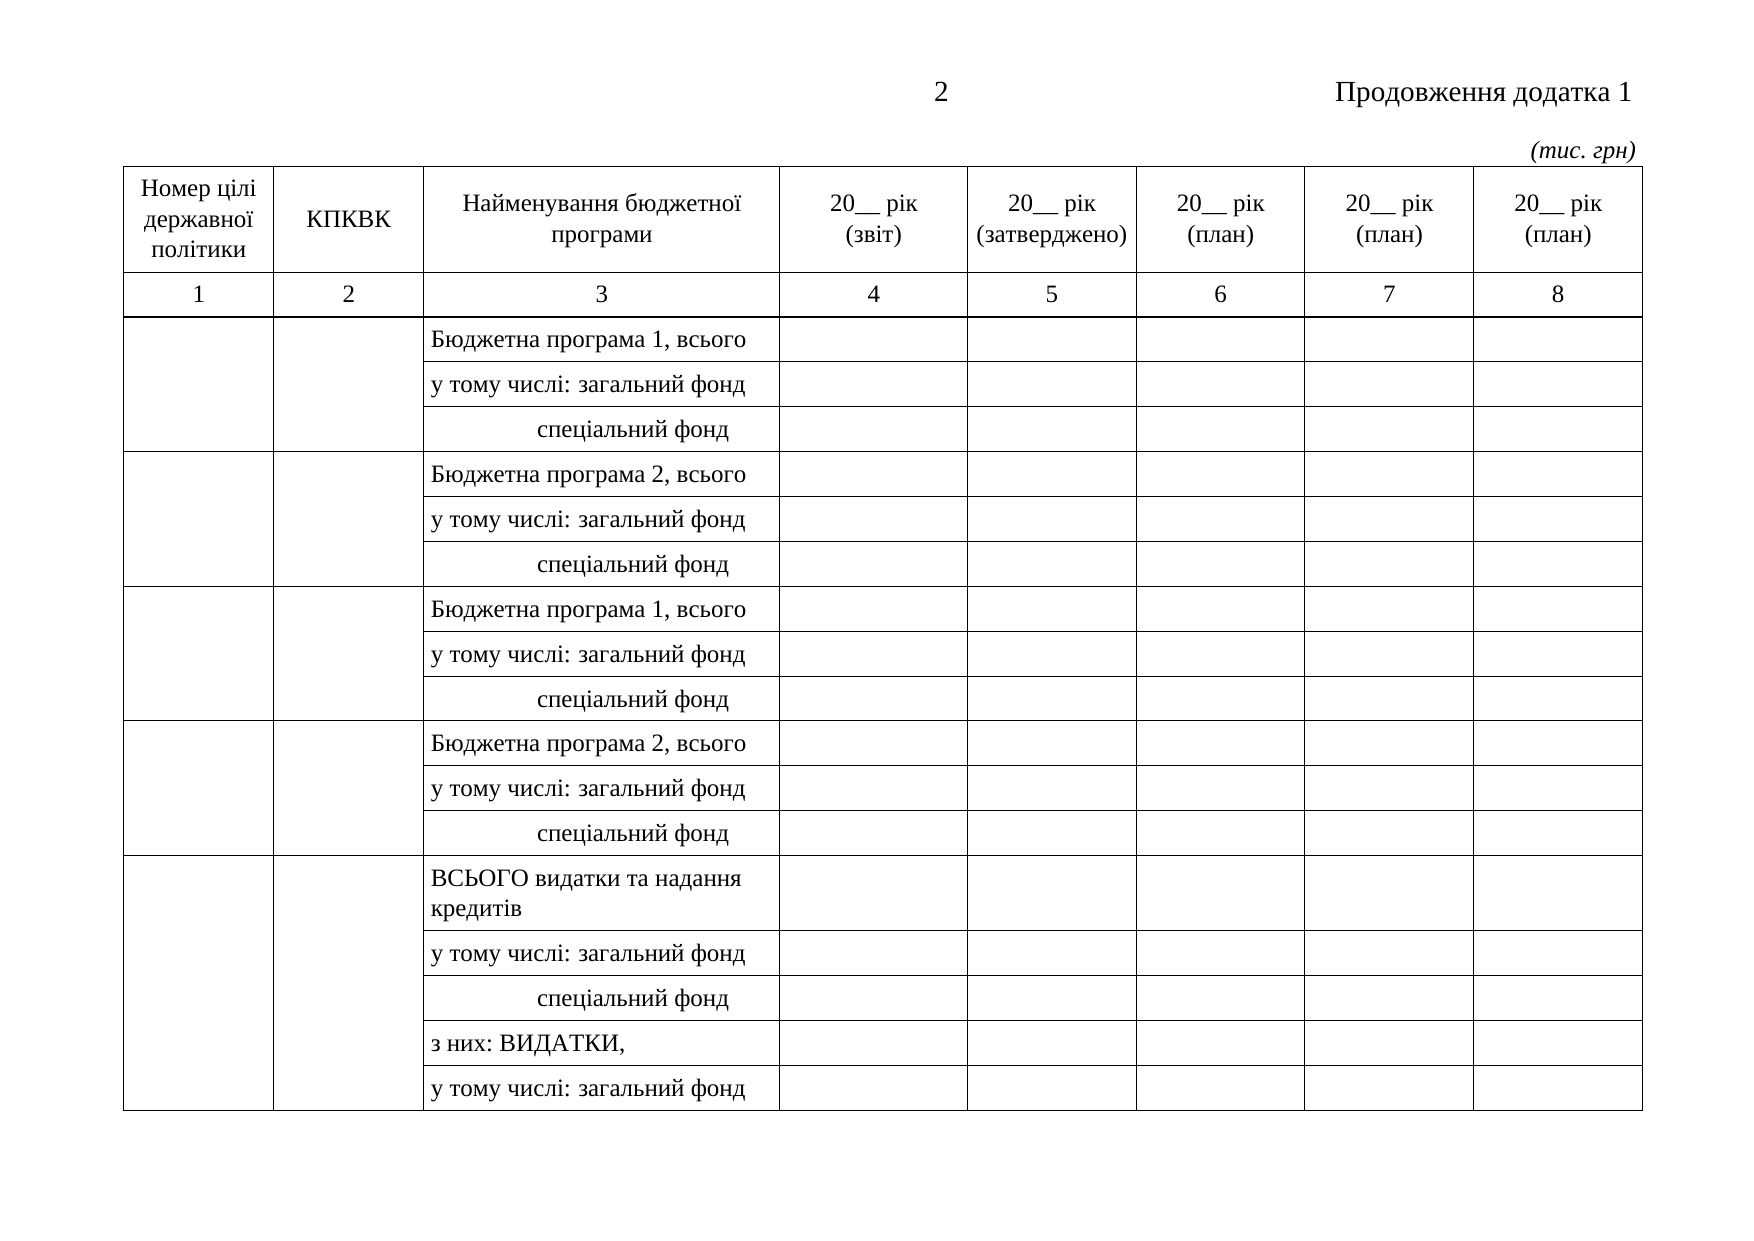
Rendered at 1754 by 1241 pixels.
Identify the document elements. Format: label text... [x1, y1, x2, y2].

table_cell [1137, 721, 1304, 765]
table_cell [968, 766, 1136, 810]
table_cell [780, 587, 967, 631]
table_cell ВСЬОГО видатки та надання кредитів [424, 856, 779, 930]
table_cell [1137, 677, 1304, 720]
table_cell [1305, 497, 1473, 541]
table_cell [1137, 1021, 1304, 1065]
table_cell [780, 362, 967, 406]
table_cell [780, 632, 967, 676]
table_cell [780, 721, 967, 765]
table_cell спеціальний фонд [424, 811, 779, 855]
table_cell [780, 497, 967, 541]
table_cell [968, 856, 1136, 930]
table_cell [1137, 632, 1304, 676]
table_cell [274, 318, 423, 451]
table_cell [274, 721, 423, 855]
table_cell [274, 856, 423, 1110]
table_cell [1305, 856, 1473, 930]
table_cell [780, 811, 967, 855]
table_cell [1137, 542, 1304, 586]
table_header КПКВК [274, 167, 423, 272]
table_cell [780, 677, 967, 720]
table_cell [1474, 452, 1642, 496]
table_cell 2 [274, 273, 423, 316]
table_cell [1305, 632, 1473, 676]
table_cell 6 [1137, 273, 1304, 316]
table_cell [1474, 811, 1642, 855]
table_cell [1305, 811, 1473, 855]
table_cell [1137, 362, 1304, 406]
table_cell [1305, 976, 1473, 1020]
table_cell з них: ВИДАТКИ, [424, 1021, 779, 1065]
table_cell спеціальний фонд [424, 677, 779, 720]
table_cell [1137, 452, 1304, 496]
table_cell у тому числі: загальний фонд [424, 766, 779, 810]
table_cell [1305, 677, 1473, 720]
table_cell [968, 407, 1136, 451]
table_cell у тому числі: загальний фонд [424, 931, 779, 975]
table_cell [780, 931, 967, 975]
table_cell Бюджетна програма 2, всього [424, 452, 779, 496]
table_cell [780, 1021, 967, 1065]
table_cell [1474, 766, 1642, 810]
table_header 20__ рік (звіт) [780, 167, 967, 272]
table_cell [274, 587, 423, 720]
table_cell Бюджетна програма 2, всього [424, 721, 779, 765]
table_cell [1474, 587, 1642, 631]
table_cell [274, 452, 423, 586]
table_cell Бюджетна програма 1, всього [424, 587, 779, 631]
table_cell [1305, 721, 1473, 765]
table_cell спеціальний фонд [424, 407, 779, 451]
table_cell спеціальний фонд [424, 976, 779, 1020]
table_header 20__ рік (план) [1474, 167, 1642, 272]
table_cell [1137, 1066, 1304, 1110]
table_cell [1137, 766, 1304, 810]
table_cell [968, 362, 1136, 406]
table_cell 7 [1305, 273, 1473, 316]
table_header 20__ рік (план) [1137, 167, 1304, 272]
table_cell [780, 976, 967, 1020]
table_cell [1474, 542, 1642, 586]
table_cell [1305, 362, 1473, 406]
table_cell [1137, 318, 1304, 361]
table_cell [1474, 721, 1642, 765]
table_cell [780, 766, 967, 810]
table_cell [1474, 856, 1642, 930]
table_cell [1305, 318, 1473, 361]
table_cell [124, 452, 273, 586]
table_cell [1137, 497, 1304, 541]
table_cell [1305, 1066, 1473, 1110]
table_header Номер цілі державної політики [124, 167, 273, 272]
table_cell спеціальний фонд [424, 542, 779, 586]
table_cell [1474, 407, 1642, 451]
table_cell 3 [424, 273, 779, 316]
table_cell [1305, 931, 1473, 975]
table_cell 5 [968, 273, 1136, 316]
table_cell [1137, 976, 1304, 1020]
table_cell [1305, 1021, 1473, 1065]
table_cell [124, 721, 273, 855]
table_cell [968, 587, 1136, 631]
table_cell у тому числі: загальний фонд [424, 362, 779, 406]
table_cell 4 [780, 273, 967, 316]
table_cell у тому числі: загальний фонд [424, 497, 779, 541]
table_cell [968, 811, 1136, 855]
table_cell [1305, 452, 1473, 496]
table_cell [780, 1066, 967, 1110]
table_cell [780, 407, 967, 451]
table_cell [1474, 976, 1642, 1020]
table_cell [1137, 931, 1304, 975]
table_cell [124, 318, 273, 451]
table_cell [1474, 931, 1642, 975]
table_cell [968, 542, 1136, 586]
table_cell Бюджетна програма 1, всього [424, 318, 779, 361]
table_cell [1474, 497, 1642, 541]
table_cell [1474, 1021, 1642, 1065]
table_cell [124, 856, 273, 1110]
table_cell [1474, 362, 1642, 406]
table_cell [1474, 677, 1642, 720]
table_cell [968, 931, 1136, 975]
table_cell [780, 452, 967, 496]
table_cell [968, 721, 1136, 765]
table_cell [1474, 318, 1642, 361]
table_cell [968, 497, 1136, 541]
table_cell [968, 452, 1136, 496]
table_cell [1305, 766, 1473, 810]
table_cell [1137, 407, 1304, 451]
table_cell [1305, 587, 1473, 631]
table_cell [968, 976, 1136, 1020]
table_cell [1305, 407, 1473, 451]
table_cell [1474, 632, 1642, 676]
table_cell [124, 587, 273, 720]
table_cell 8 [1474, 273, 1642, 316]
table_cell у тому числі: загальний фонд [424, 1066, 779, 1110]
table_header 20__ рік (затверджено) [968, 167, 1136, 272]
table_cell [780, 856, 967, 930]
table_cell 1 [124, 273, 273, 316]
table_cell [968, 1066, 1136, 1110]
table_cell [1137, 587, 1304, 631]
table_header Найменування бюджетної програми [424, 167, 779, 272]
table_cell [1137, 856, 1304, 930]
table_cell [968, 318, 1136, 361]
table_cell [968, 632, 1136, 676]
table_cell [968, 1021, 1136, 1065]
table_cell [968, 677, 1136, 720]
table_cell [1305, 542, 1473, 586]
table_header 20__ рік (план) [1305, 167, 1473, 272]
table_cell [1474, 1066, 1642, 1110]
table_cell [780, 318, 967, 361]
table_cell у тому числі: загальний фонд [424, 632, 779, 676]
text (тис. грн) [118, 135, 1636, 164]
table_cell [1137, 811, 1304, 855]
table_cell [780, 542, 967, 586]
